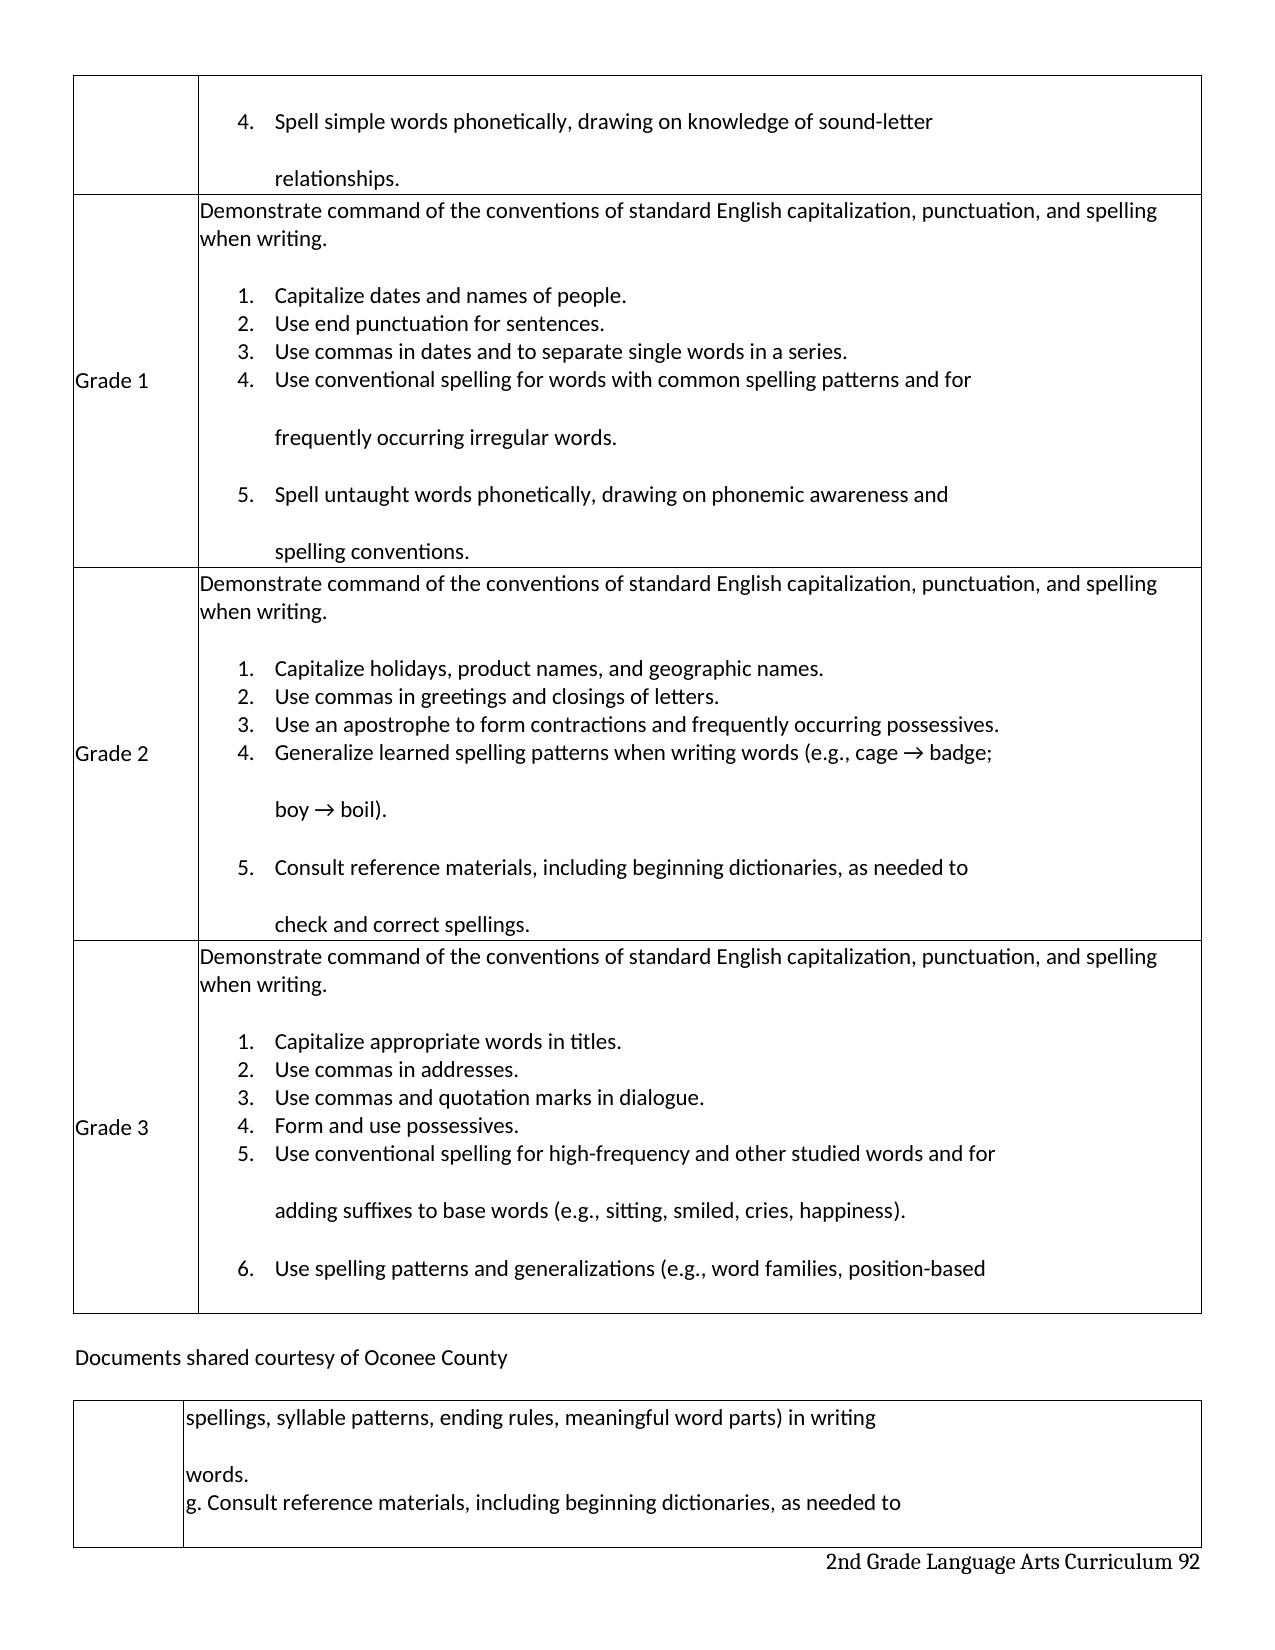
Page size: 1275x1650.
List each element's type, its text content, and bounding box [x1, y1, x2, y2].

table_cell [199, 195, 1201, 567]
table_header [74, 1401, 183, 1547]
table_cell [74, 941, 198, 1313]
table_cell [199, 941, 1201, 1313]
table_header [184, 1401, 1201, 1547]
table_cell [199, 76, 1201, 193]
text Documents shared courtesy of Oconee County [75, 1343, 1200, 1371]
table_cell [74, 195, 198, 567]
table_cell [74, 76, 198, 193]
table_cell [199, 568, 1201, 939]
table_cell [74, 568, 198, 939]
